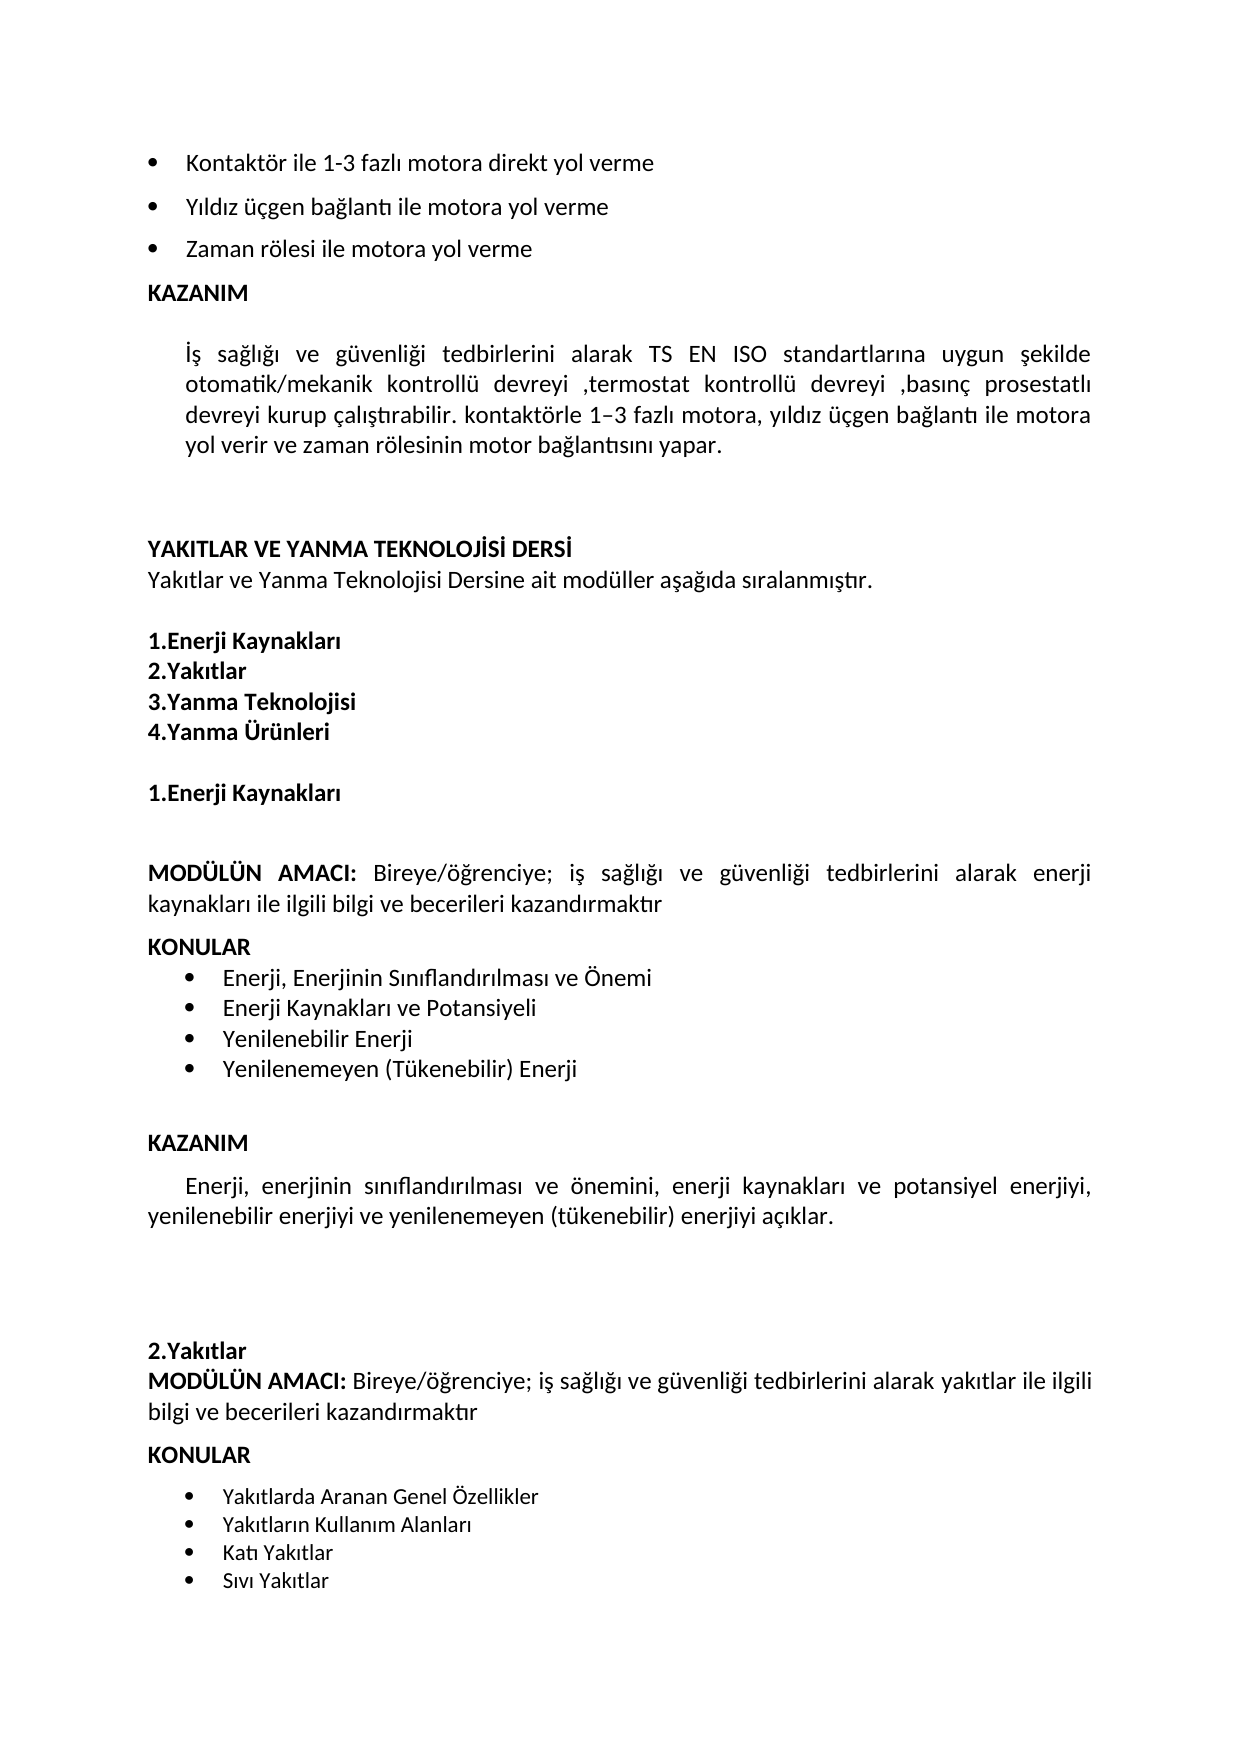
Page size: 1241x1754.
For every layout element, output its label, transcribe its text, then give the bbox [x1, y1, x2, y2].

list Sıvı Yakıtlar [185, 1566, 1093, 1594]
text KAZANIM [148, 277, 1093, 307]
text İş sağlığı ve güvenliği tedbirlerini alarak TS EN ISO standartlarına uygun şekilde otomatik/mekanik kontrollü devreyi ,termostat kontrollü devreyi ,basınç prosestatlı devreyi kurup çalıştırabilir. kontaktörle 1–3 fazlı motora, yıldız üçgen bağlantı ile motora yol verir ve zaman rölesinin motor bağlantısını yapar. [185, 338, 1093, 460]
text MODÜLÜN AMACI: Bireye/öğrenciye; iş sağlığı ve güvenliği tedbirlerini alarak enerji kaynakları ile ilgili bilgi ve becerileri kazandırmaktır [148, 858, 1093, 919]
list Yakıtlarda Aranan Genel Özellikler [185, 1482, 1093, 1510]
text YAKITLAR VE YANMA TEKNOLOJİSİ DERSİ [148, 533, 1093, 564]
text MODÜLÜN AMACI: Bireye/öğrenciye; iş sağlığı ve güvenliği tedbirlerini alarak yakıtlar ile ilgili bilgi ve becerileri kazandırmaktır [148, 1365, 1093, 1426]
list Yıldız üçgen bağlantı ile motora yol verme [148, 191, 1093, 221]
list Zaman rölesi ile motora yol verme [148, 234, 1093, 264]
text 3.Yanma Teknolojisi [148, 686, 1093, 716]
list Enerji, Enerjinin Sınıflandırılması ve Önemi [185, 962, 1093, 992]
text 1.Enerji Kaynakları [148, 777, 1093, 808]
text KONULAR [148, 1439, 1093, 1469]
list Katı Yakıtlar [185, 1538, 1093, 1566]
text 2.Yakıtlar [148, 655, 1093, 686]
list Enerji Kaynakları ve Potansiyeli [185, 992, 1093, 1023]
text 2.Yakıtlar [148, 1335, 1093, 1365]
list Yenilenebilir Enerji [185, 1023, 1093, 1053]
list Yakıtların Kullanım Alanları [185, 1510, 1093, 1538]
text Yakıtlar ve Yanma Teknolojisi Dersine ait modüller aşağıda sıralanmıştır. [148, 564, 1093, 594]
text KONULAR [148, 931, 1093, 962]
list Kontaktör ile 1-3 fazlı motora direkt yol verme [148, 148, 1093, 178]
list Yenilenemeyen (Tükenebilir) Enerji [185, 1053, 1093, 1084]
text 4.Yanma Ürünleri [148, 716, 1093, 747]
text KAZANIM [148, 1127, 1093, 1157]
text Enerji, enerjinin sınıflandırılması ve önemini, enerji kaynakları ve potansiyel enerjiyi, yenilenebilir enerjiyi ve yenilenemeyen (tükenebilir) enerjiyi açıklar. [148, 1170, 1093, 1231]
text 1.Enerji Kaynakları [148, 625, 1093, 655]
